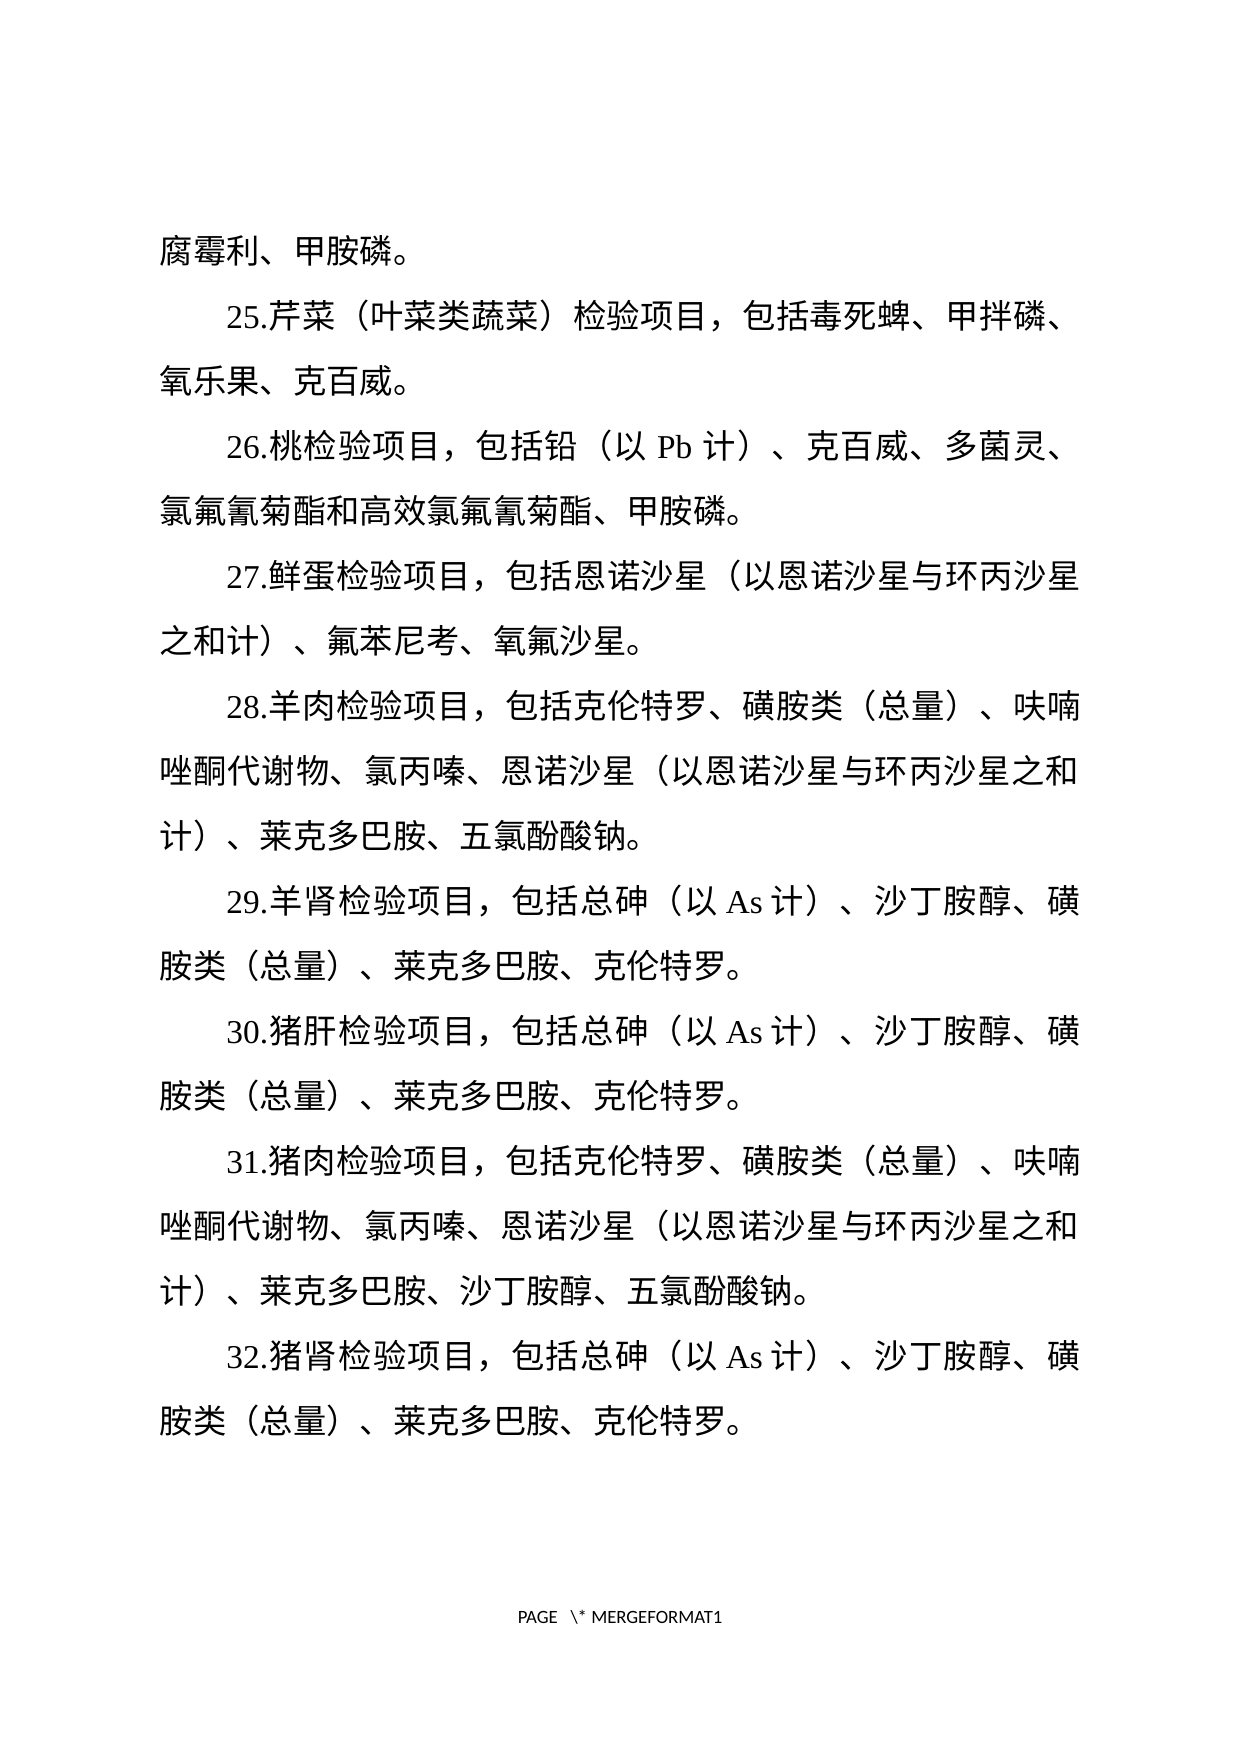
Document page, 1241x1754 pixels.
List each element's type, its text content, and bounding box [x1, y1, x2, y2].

text 31.猪肉检验项目，包括克伦特罗、磺胺类（总量）、呋喃唑酮代谢物、氯丙嗪、恩诺沙星（以恩诺沙星与环丙沙星之和计）、莱克多巴胺、沙丁胺醇、五氯酚酸钠。 [159, 1127, 1081, 1322]
text 25.芹菜（叶菜类蔬菜）检验项目，包括毒死蜱、甲拌磷、氧乐果、克百威。 [159, 282, 1081, 412]
text 32.猪肾检验项目，包括总砷（以As计）、沙丁胺醇、磺胺类（总量）、莱克多巴胺、克伦特罗。 [159, 1322, 1081, 1452]
text 29.羊肾检验项目，包括总砷（以As计）、沙丁胺醇、磺胺类（总量）、莱克多巴胺、克伦特罗。 [159, 867, 1081, 997]
text 27.鲜蛋检验项目，包括恩诺沙星（以恩诺沙星与环丙沙星之和计）、氟苯尼考、氧氟沙星。 [159, 542, 1081, 672]
text 28.羊肉检验项目，包括克伦特罗、磺胺类（总量）、呋喃唑酮代谢物、氯丙嗪、恩诺沙星（以恩诺沙星与环丙沙星之和计）、莱克多巴胺、五氯酚酸钠。 [159, 672, 1081, 867]
text 30.猪肝检验项目，包括总砷（以As计）、沙丁胺醇、磺胺类（总量）、莱克多巴胺、克伦特罗。 [159, 997, 1081, 1127]
text 26.桃检验项目，包括铅（以 Pb 计）、克百威、多菌灵、氯氟氰菊酯和高效氯氟氰菊酯、甲胺磷。 [159, 412, 1081, 542]
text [159, 217, 1081, 282]
